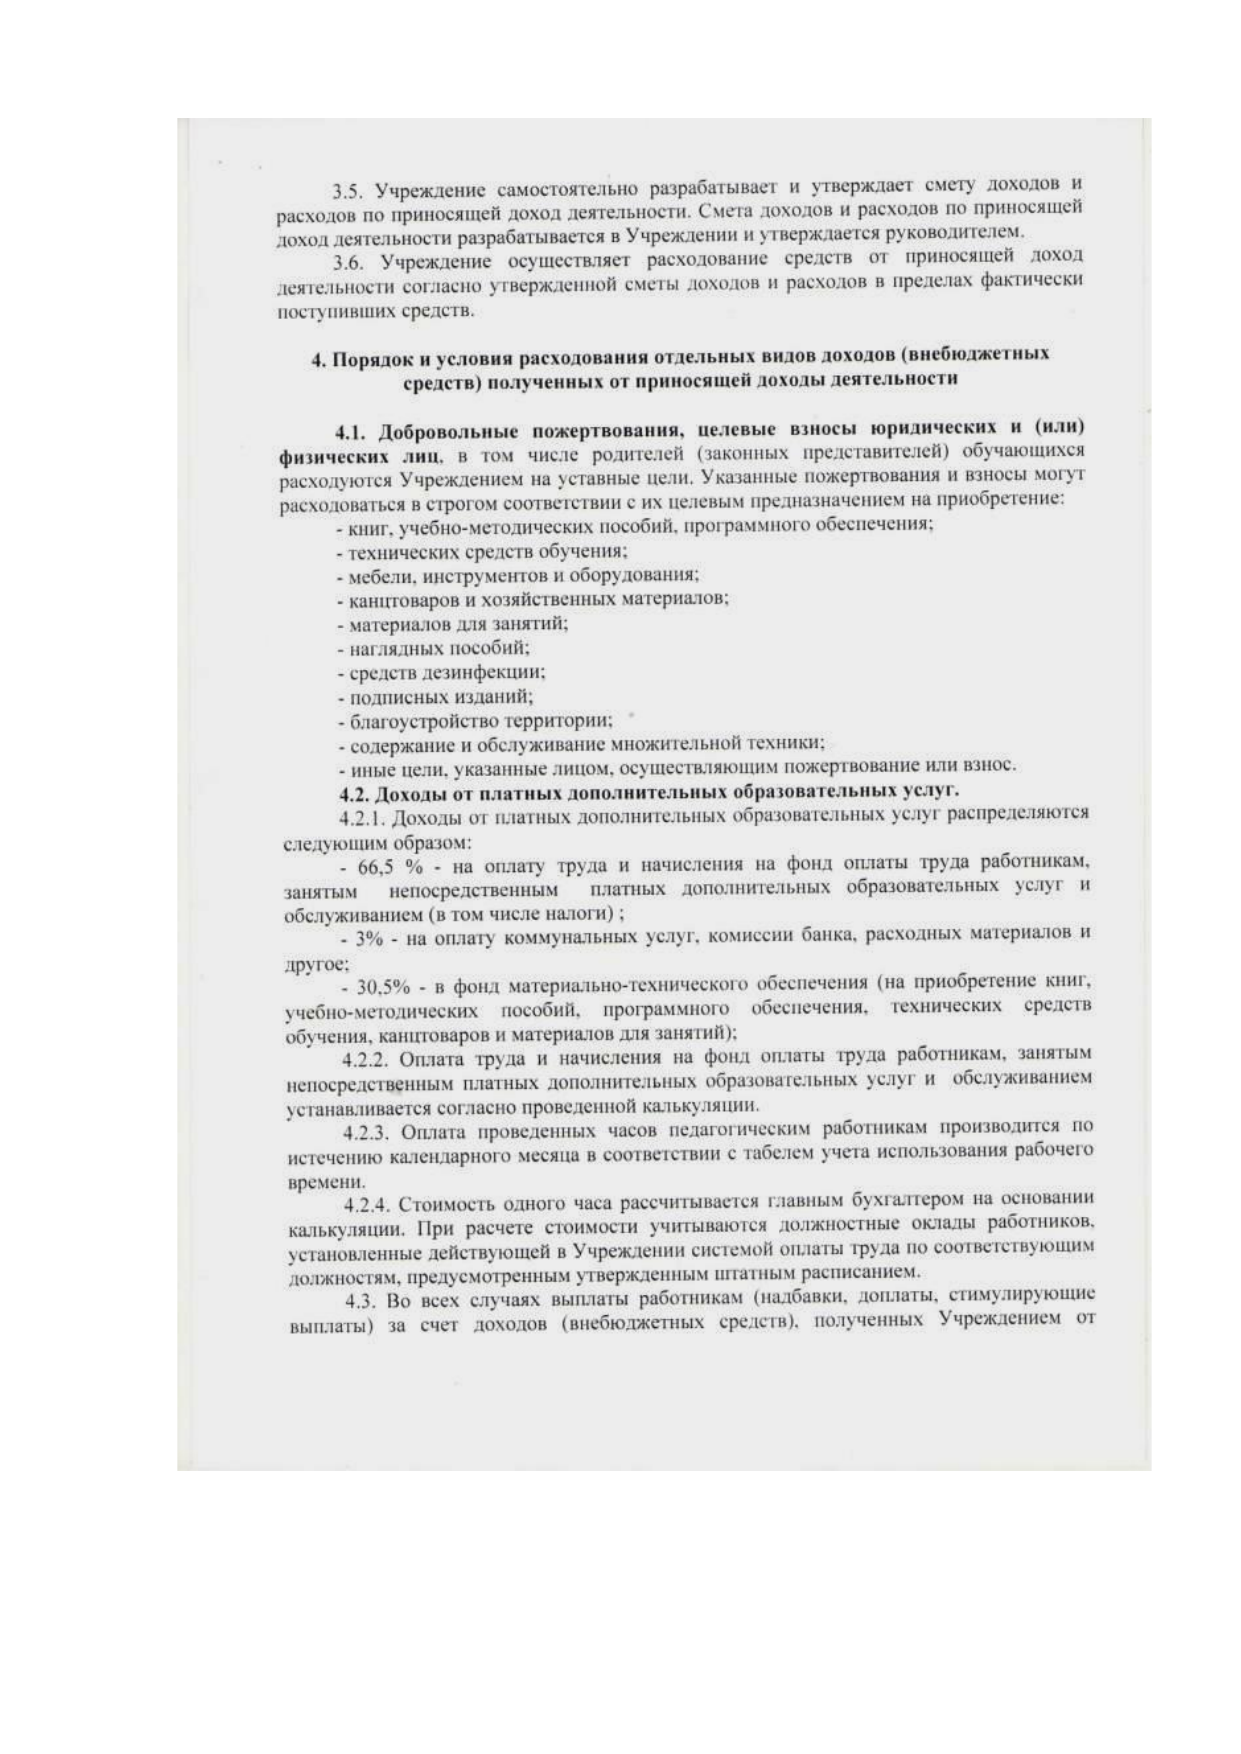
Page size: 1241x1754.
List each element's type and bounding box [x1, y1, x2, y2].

picture [177, 118, 1152, 1471]
